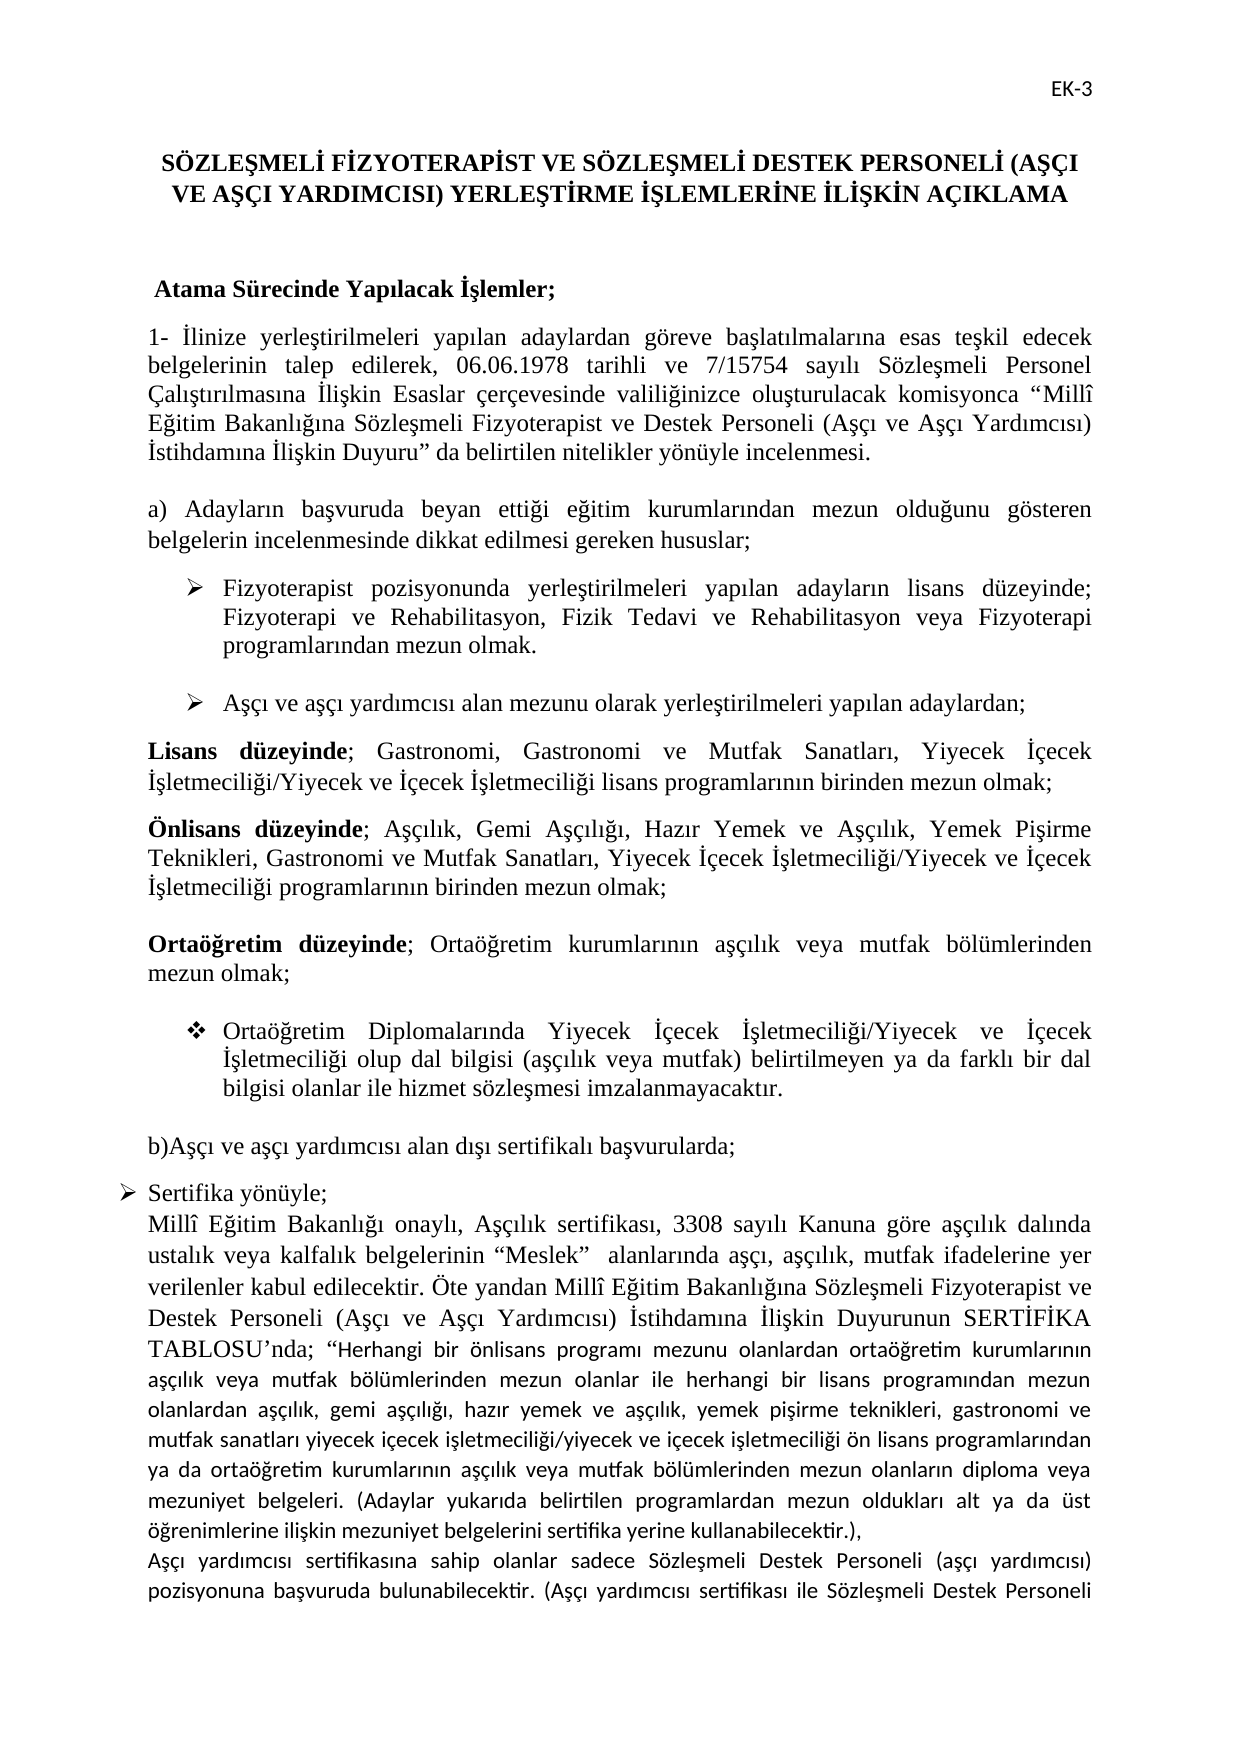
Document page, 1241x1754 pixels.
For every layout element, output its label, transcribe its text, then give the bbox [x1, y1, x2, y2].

text 1- İlinize yerleştirilmeleri yapılan adaylardan göreve başlatılmalarına esas teşkil edecek belgelerinin talep edilerek, 06.06.1978 tarihli ve 7/15754 sayılı Sözleşmeli Personel Çalıştırılmasına İlişkin Esaslar çerçevesinde valiliğinizce oluşturulacak komisyonca “Millî Eğitim Bakanlığına Sözleşmeli Fizyoterapist ve Destek Personeli (Aşçı ve Aşçı Yardımcısı) İstihdamına İlişkin Duyuru” da belirtilen nitelikler yönüyle incelenmesi. [148, 322, 1093, 466]
list Aşçı ve aşçı yardımcısı alan mezunu olarak yerleştirilmeleri yapılan adaylardan; [185, 688, 1093, 717]
list Ortaöğretim Diplomalarında Yiyecek İçecek İşletmeciliği/Yiyecek ve İçecek İşletmeciliği olup dal bilgisi (aşçılık veya mutfak) belirtilmeyen ya da farklı bir dal bilgisi olanlar ile hizmet sözleşmesi imzalanmayacaktır. [185, 1016, 1093, 1102]
list Millî Eğitim Bakanlığı onaylı, Aşçılık sertifikası, 3308 sayılı Kanuna göre aşçılık dalında ustalık veya kalfalık belgelerinin “Meslek” alanlarında aşçı, aşçılık, mutfak ifadelerine yer verilenler kabul edilecektir. Öte yandan Millî Eğitim Bakanlığına Sözleşmeli Fizyoterapist ve Destek Personeli (Aşçı ve Aşçı Yardımcısı) İstihdamına İlişkin Duyurunun SERTİFİKA TABLOSU’nda; “Herhangi bir önlisans programı mezunu olanlardan ortaöğretim kurumlarının aşçılık veya mutfak bölümlerinden mezun olanlar ile herhangi bir lisans programından mezun olanlardan aşçılık, gemi aşçılığı, hazır yemek ve aşçılık, yemek pişirme teknikleri, gastronomi ve mutfak sanatları yiyecek içecek işletmeciliği/yiyecek ve içecek işletmeciliği ön lisans programlarından ya da ortaöğretim kurumlarının aşçılık veya mutfak bölümlerinden mezun olanların diploma veya mezuniyet belgeleri. (Adaylar yukarıda belirtilen programlardan mezun oldukları alt ya da üst öğrenimlerine ilişkin mezuniyet belgelerini sertifika yerine kullanabilecektir.), [148, 1209, 1093, 1544]
text Ortaöğretim düzeyinde; Ortaöğretim kurumlarının aşçılık veya mutfak bölümlerinden mezun olmak; [148, 929, 1093, 987]
text SÖZLEŞMELİ FİZYOTERAPİST VE SÖZLEŞMELİ DESTEK PERSONELİ (AŞÇI VE AŞÇI YARDIMCISI) YERLEŞTİRME İŞLEMLERİNE İLİŞKİN AÇIKLAMA [148, 148, 1093, 207]
text Lisans düzeyinde; Gastronomi, Gastronomi ve Mutfak Sanatları, Yiyecek İçecek İşletmeciliği/Yiyecek ve İçecek İşletmeciliği lisans programlarının birinden mezun olmak; [148, 736, 1093, 796]
text Atama Sürecinde Yapılacak İşlemler; [148, 274, 1093, 303]
list Fizyoterapist pozisyonunda yerleştirilmeleri yapılan adayların lisans düzeyinde; Fizyoterapi ve Rehabilitasyon, Fizik Tedavi ve Rehabilitasyon veya Fizyoterapi programlarından mezun olmak. [185, 573, 1093, 659]
text Önlisans düzeyinde; Aşçılık, Gemi Aşçılığı, Hazır Yemek ve Aşçılık, Yemek Pişirme Teknikleri, Gastronomi ve Mutfak Sanatları, Yiyecek İçecek İşletmeciliği/Yiyecek ve İçecek İşletmeciliği programlarının birinden mezun olmak; [148, 814, 1093, 901]
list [148, 1546, 1093, 1604]
text a) Adayların başvuruda beyan ettiği eğitim kurumlarından mezun olduğunu gösteren belgelerin incelenmesinde dikkat edilmesi gereken hususlar; [148, 494, 1093, 554]
list Sertifika yönüyle; [118, 1178, 1093, 1207]
text b)Aşçı ve aşçı yardımcısı alan dışı sertifikalı başvurularda; [148, 1131, 1093, 1159]
